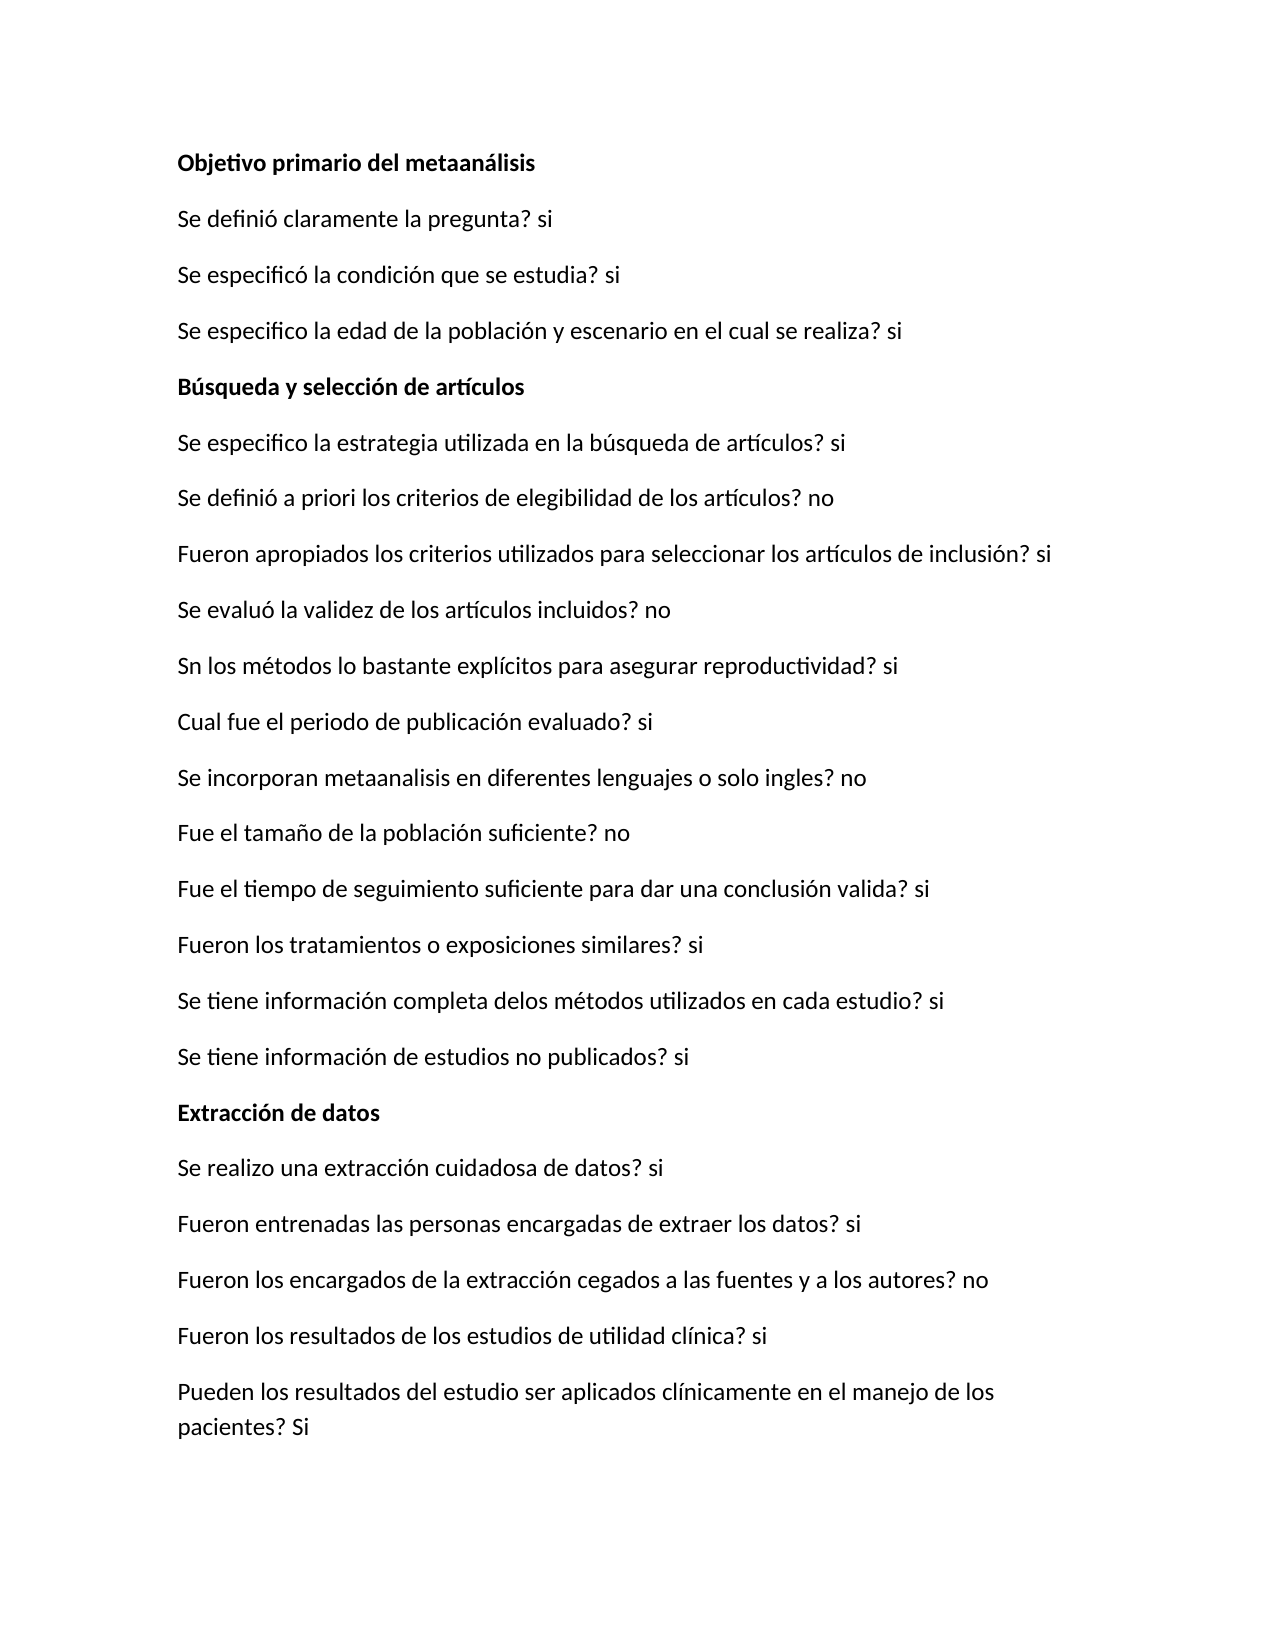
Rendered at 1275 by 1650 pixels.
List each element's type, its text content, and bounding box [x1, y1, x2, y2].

text Se tiene información completa delos métodos utilizados en cada estudio? si [177, 985, 1098, 1016]
text Fueron los tratamientos o exposiciones similares? si [177, 929, 1098, 960]
text Extracción de datos [177, 1097, 1098, 1127]
text Se evaluó la validez de los artículos incluidos? no [177, 594, 1098, 625]
text Fueron los resultados de los estudios de utilidad clínica? si [177, 1320, 1098, 1351]
text Se tiene información de estudios no publicados? si [177, 1041, 1098, 1071]
text Se definió claramente la pregunta? si [177, 203, 1098, 234]
text Búsqueda y selección de artículos [177, 371, 1098, 401]
text Cual fue el periodo de publicación evaluado? si [177, 706, 1098, 736]
text Pueden los resultados del estudio ser aplicados clínicamente en el manejo de los pacientes? Si [177, 1376, 1098, 1441]
text Se realizo una extracción cuidadosa de datos? si [177, 1153, 1098, 1183]
text Sn los métodos lo bastante explícitos para asegurar reproductividad? si [177, 650, 1098, 681]
text Se especifico la estrategia utilizada en la búsqueda de artículos? si [177, 427, 1098, 457]
text Se especificó la condición que se estudia? si [177, 259, 1098, 290]
text Se incorporan metaanalisis en diferentes lenguajes o solo ingles? no [177, 762, 1098, 792]
text Objetivo primario del metaanálisis [177, 148, 1098, 178]
text Fueron entrenadas las personas encargadas de extraer los datos? si [177, 1208, 1098, 1239]
text Fue el tiempo de seguimiento suficiente para dar una conclusión valida? si [177, 873, 1098, 904]
text Se definió a priori los criterios de elegibilidad de los artículos? no [177, 483, 1098, 513]
text Fueron apropiados los criterios utilizados para seleccionar los artículos de inclusión? si [177, 538, 1098, 569]
text Fueron los encargados de la extracción cegados a las fuentes y a los autores? no [177, 1264, 1098, 1295]
text Fue el tamaño de la población suficiente? no [177, 818, 1098, 848]
text Se especifico la edad de la población y escenario en el cual se realiza? si [177, 315, 1098, 346]
